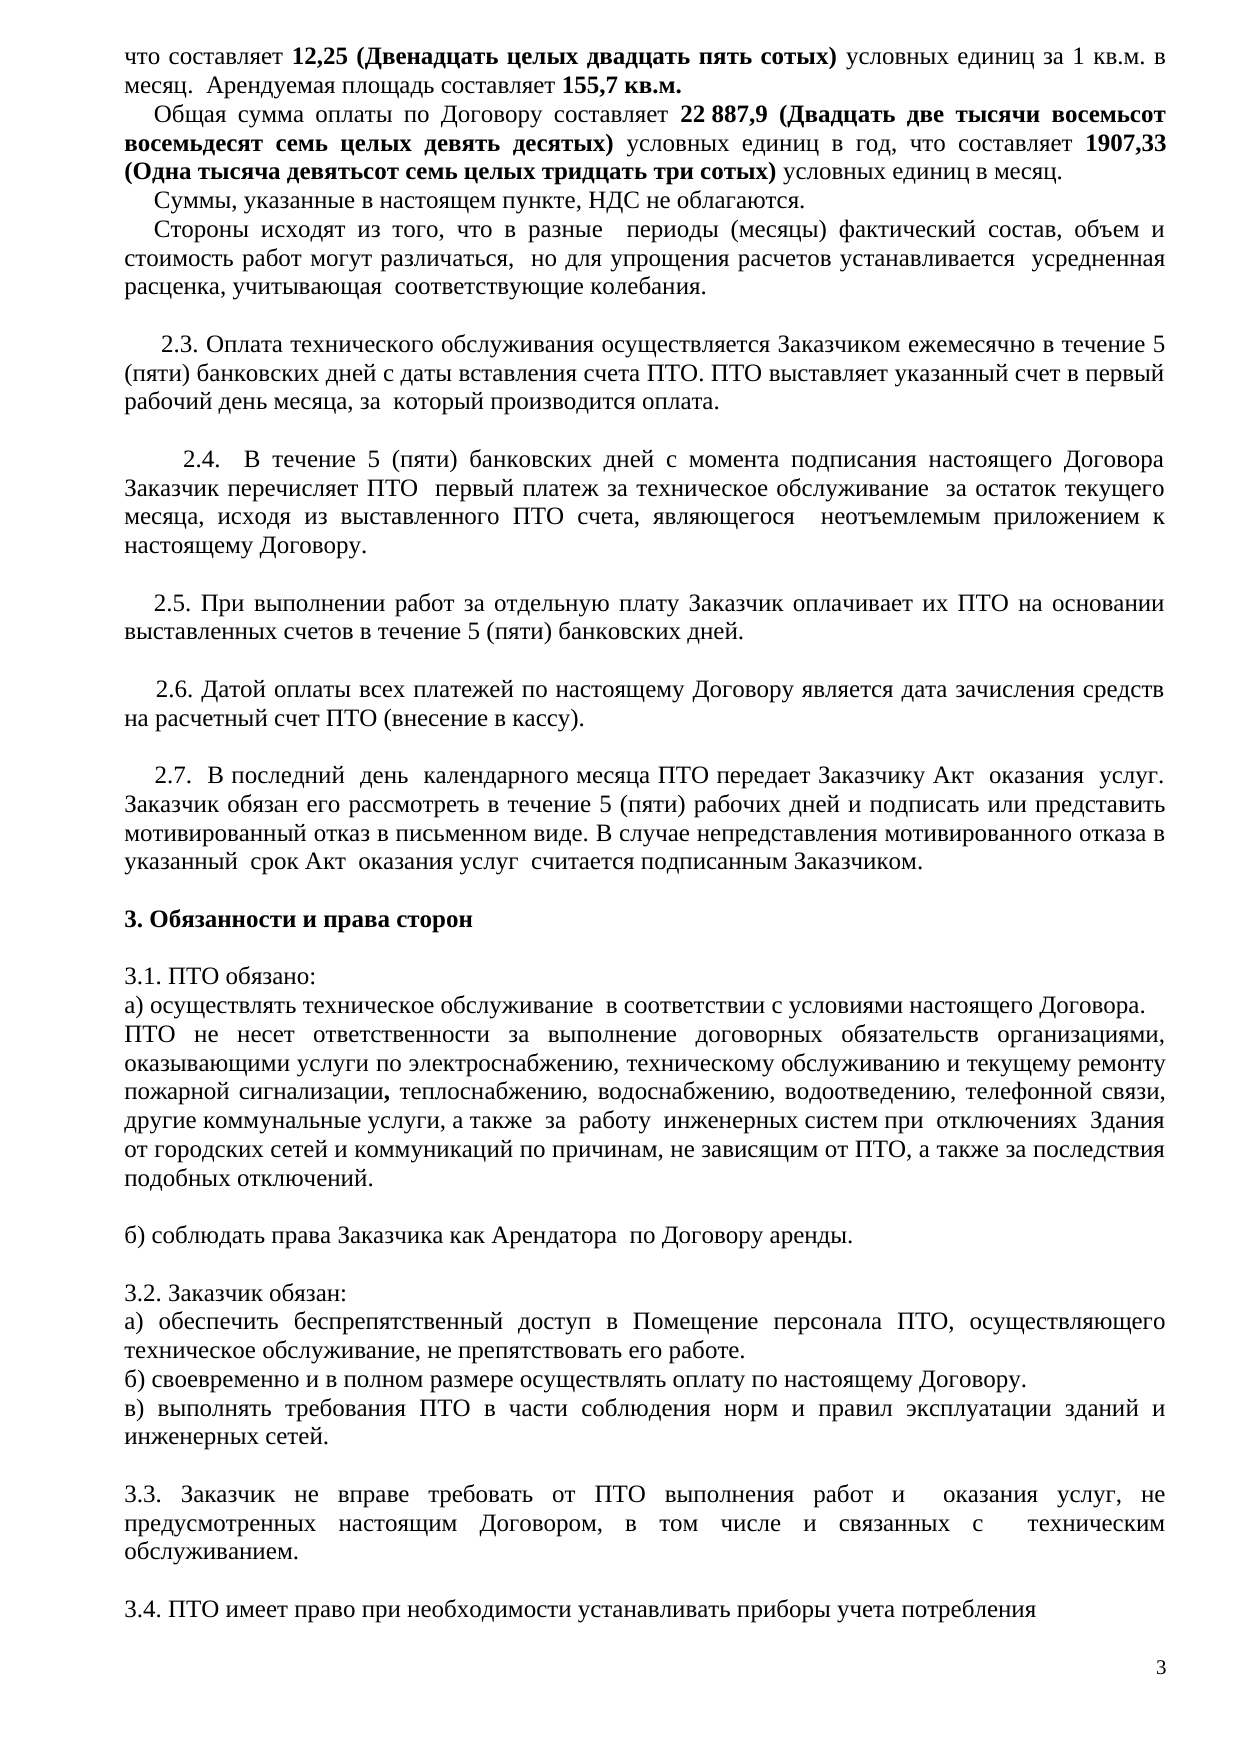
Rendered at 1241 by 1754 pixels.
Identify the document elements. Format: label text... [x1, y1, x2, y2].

text 2.4. В течение 5 (пяти) банковских дней с момента подписания настоящего Договора Заказчик перечисляет ПТО первый платеж за техническое обслуживание за остаток текущего месяца, исходя из выставленного ПТО счета, являющегося неотъемлемым приложением к настоящему Договору. [124, 444, 1166, 559]
text б) своевременно и в полном размере осуществлять оплату по настоящему Договору. [124, 1364, 1166, 1393]
text Суммы, указанные в настоящем пункте, НДС не облагаются. [124, 185, 1166, 214]
text 2.7. В последний день календарного месяца ПТО передает Заказчику Акт оказания услуг. Заказчик обязан его рассмотреть в течение 5 (пяти) рабочих дней и подписать или представить мотивированный отказ в письменном виде. В случае непредставления мотивированного отказа в указанный срок Акт оказания услуг считается подписанным Заказчиком. [124, 760, 1166, 875]
text а) осуществлять техническое обслуживание в соответствии с условиями настоящего Договора. [124, 990, 1166, 1019]
text Стороны исходят из того, что в разные периоды (месяцы) фактический состав, объем и стоимость работ могут различаться, но для упрощения расчетов устанавливается усредненная расценка, учитывающая соответствующие колебания. [124, 214, 1166, 300]
text ПТО не несет ответственности за выполнение договорных обязательств организациями, оказывающими услуги по электроснабжению, техническому обслуживанию и текущему ремонту пожарной сигнализации, теплоснабжению, водоснабжению, водоотведению, телефонной связи, другие коммунальные услуги, а также за работу инженерных систем при отключениях Здания от городских сетей и коммуникаций по причинам, не зависящим от ПТО, а также за последствия подобных отключений. [124, 1019, 1166, 1191]
text 3. Обязанности и права сторон [124, 904, 1166, 933]
text 3.2. Заказчик обязан: [124, 1278, 1166, 1306]
text 3.1. ПТО обязано: [124, 961, 1166, 990]
text 2.5. При выполнении работ за отдельную плату Заказчик оплачивает их ПТО на основании выставленных счетов в течение 5 (пяти) банковских дней. [124, 588, 1166, 645]
text 2.6. Датой оплаты всех платежей по настоящему Договору является дата зачисления средств на расчетный счет ПТО (внесение в кассу). [124, 674, 1166, 731]
text б) соблюдать права Заказчика как Арендатора по Договору аренды. [124, 1220, 1166, 1249]
text в) выполнять требования ПТО в части соблюдения норм и правил эксплуатации зданий и инженерных сетей. [124, 1393, 1166, 1450]
text 3.3. Заказчик не вправе требовать от ПТО выполнения работ и оказания услуг, не предусмотренных настоящим Договором, в том числе и связанных с техническим обслуживанием. [124, 1479, 1166, 1565]
text Общая сумма оплаты по Договору составляет 22 887,9 (Двадцать две тысячи восемьсот восемьдесят семь целых девять десятых) условных единиц в год, что составляет 1907,33 (Одна тысяча девятьсот семь целых тридцать три сотых) условных единиц в месяц. [124, 99, 1166, 185]
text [124, 41, 1166, 99]
text 3.4. ПТО имеет право при необходимости устанавливать приборы учета потребления [124, 1594, 1166, 1623]
text а) обеспечить беспрепятственный доступ в Помещение персонала ПТО, осуществляющего техническое обслуживание, не препятствовать его работе. [124, 1306, 1166, 1364]
text 2.3. Оплата технического обслуживания осуществляется Заказчиком ежемесячно в течение 5 (пяти) банковских дней с даты вставления счета ПТО. ПТО выставляет указанный счет в первый рабочий день месяца, за который производится оплата. [124, 329, 1166, 415]
